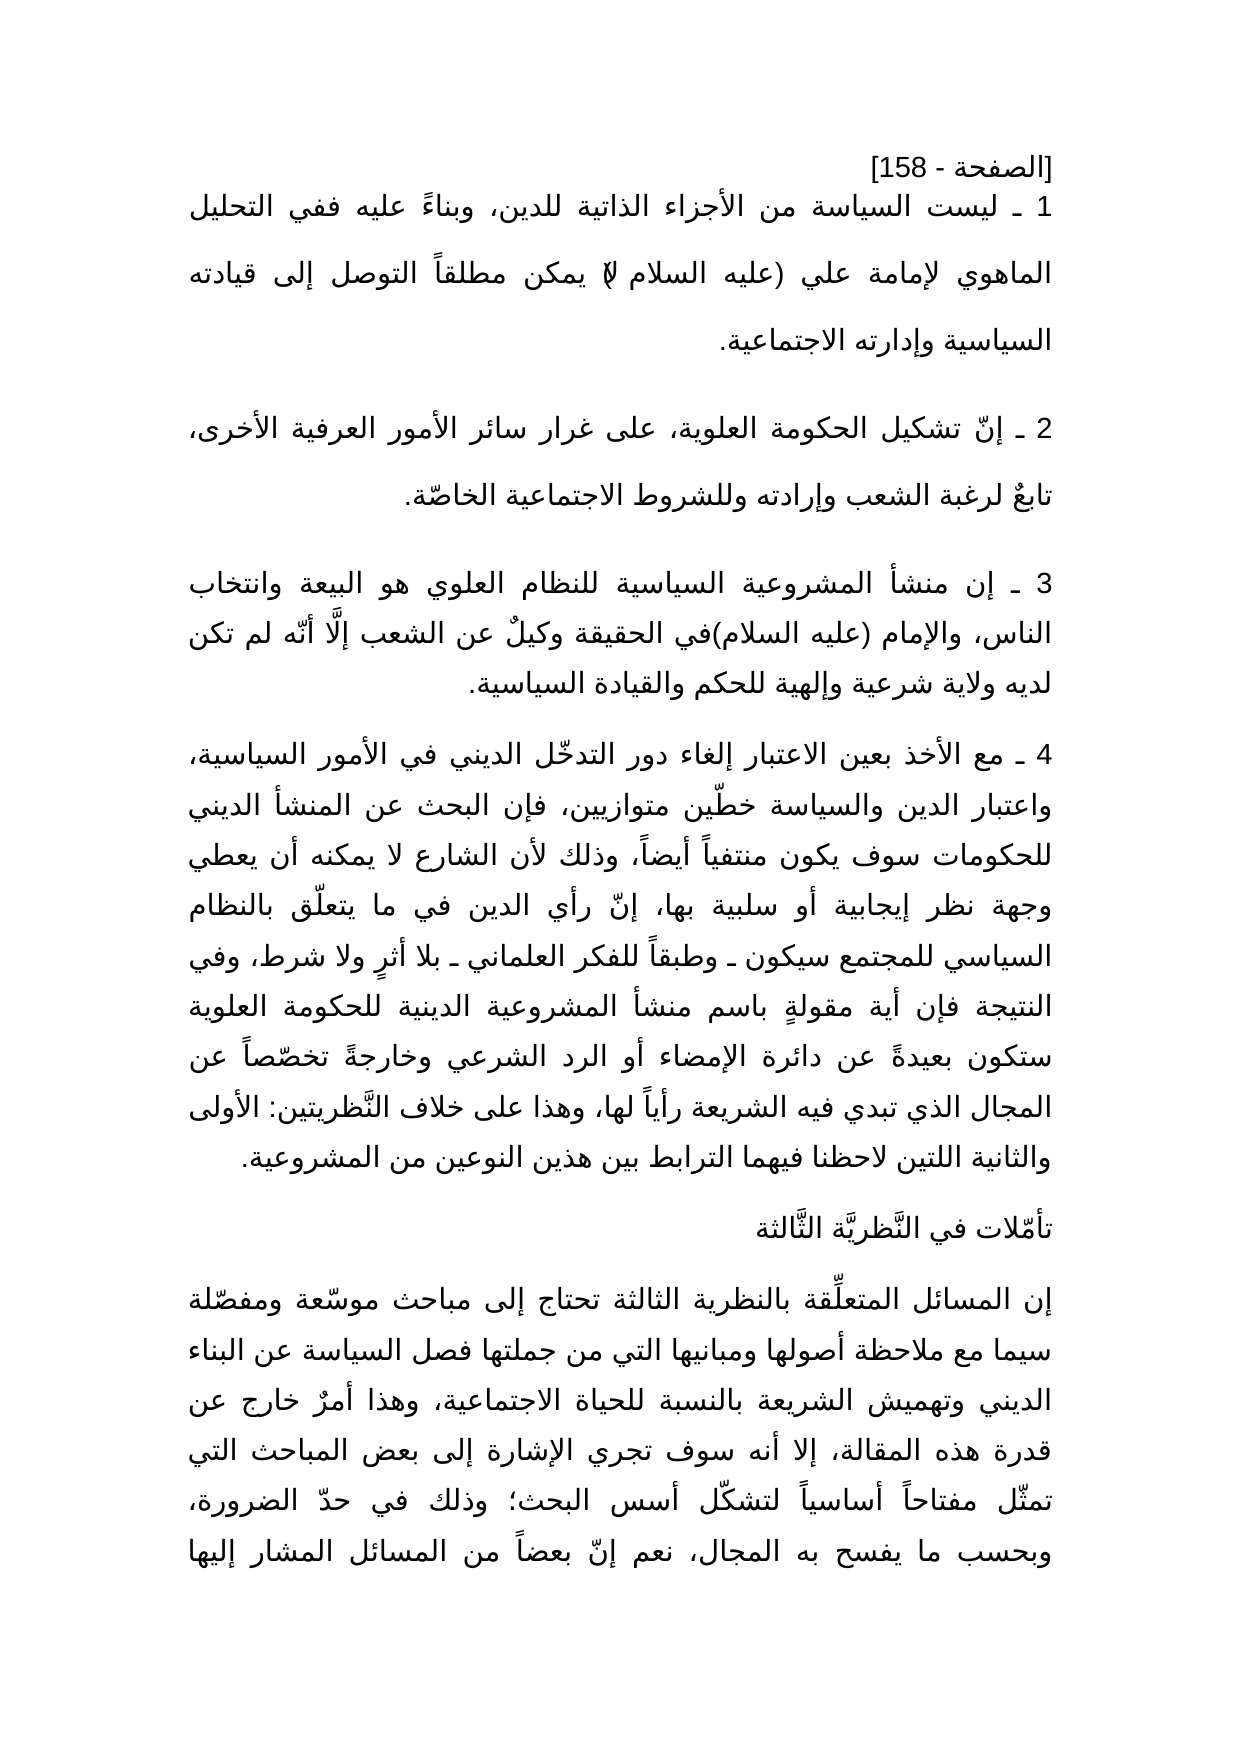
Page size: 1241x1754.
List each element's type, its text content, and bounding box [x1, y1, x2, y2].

text 1 ـ ليست السياسة من الأجزاء الذاتية للدين، وبناءً عليه ففي التحليل الماهوي لإمامة علي (عليه السلام)لا يمكن مطلقاً التوصل إلى قيادته السياسية وإدارته الاجتماعية. [187, 188, 1053, 356]
text [الصفحة - 158] [187, 150, 1053, 183]
text تأمّلات في النَّظريَّة الثَّالثة [187, 1211, 1053, 1244]
text 4 ـ مع الأخذ بعين الاعتبار إلغاء دور التدخّل الديني في الأمور السياسية، واعتبار الدين والسياسة خطّين متوازيين، فإن البحث عن المنشأ الديني للحكومات سوف يكون منتفياً أيضاً، وذلك لأن الشارع لا يمكنه أن يعطي وجهة نظر إيجابية أو سلبية بها، إنّ رأي الدين في ما يتعلّق بالنظام السياسي للمجتمع سيكون ـ وطبقاً للفكر العلماني ـ بلا أثرٍ ولا شرط، وفي النتيجة فإن أية مقولةٍ باسم منشأ المشروعية الدينية للحكومة العلوية ستكون بعيدةً عن دائرة الإمضاء أو الرد الشرعي وخارجةً تخصّصاً عن المجال الذي تبدي فيه الشريعة رأياً لها، وهذا على خلاف النَّظريتين: الأولى والثانية اللتين لاحظنا فيهما الترابط بين هذين النوعين من المشروعية. [187, 737, 1053, 1173]
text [187, 1282, 1053, 1567]
text 3 ـ إن منشأ المشروعية السياسية للنظام العلوي هو البيعة وانتخاب الناس، والإمام (عليه السلام)في الحقيقة وكيلٌ عن الشعب إلَّا أنّه لم تكن لديه ولاية شرعية وإلهية للحكم والقيادة السياسية. [187, 566, 1053, 700]
text 2 ـ إنّ تشكيل الحكومة العلوية، على غرار سائر الأمور العرفية الأخرى، تابعٌ لرغبة الشعب وإرادته وللشروط الاجتماعية الخاصّة. [187, 411, 1053, 511]
